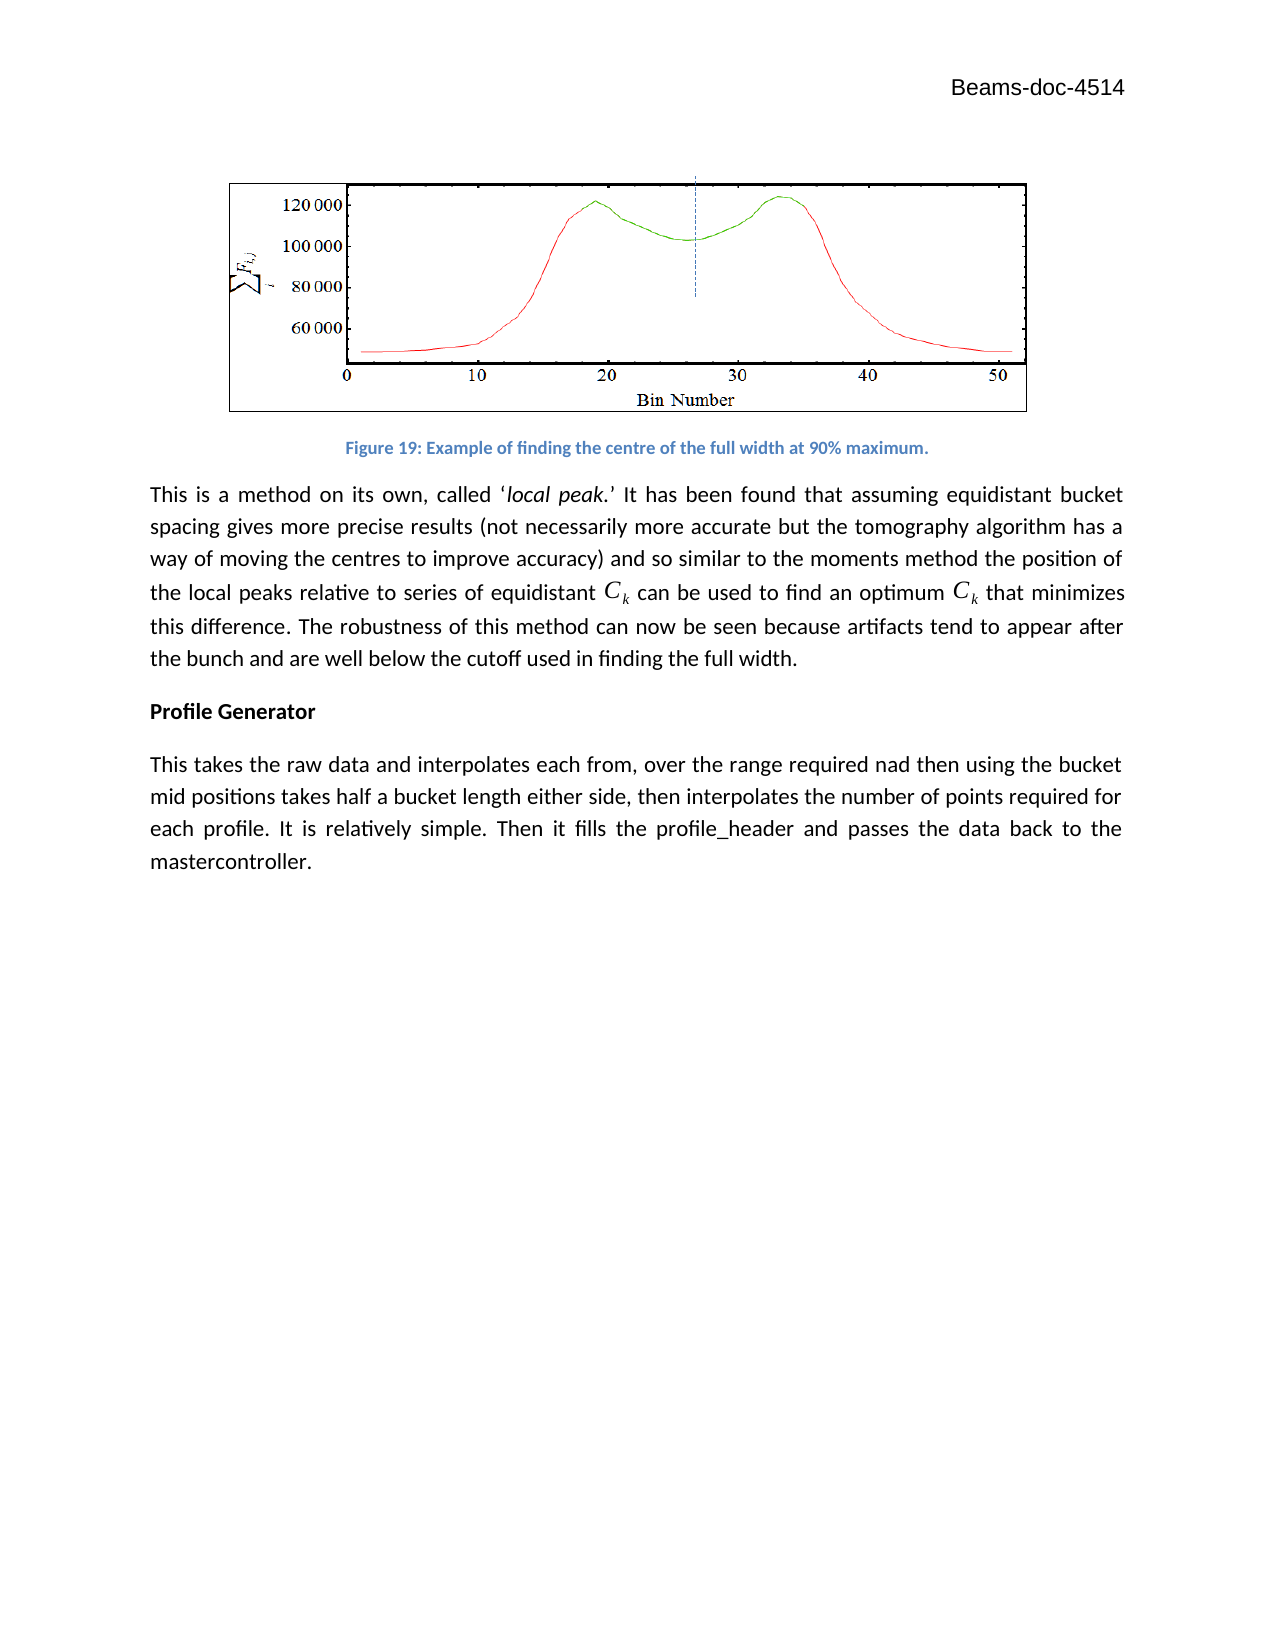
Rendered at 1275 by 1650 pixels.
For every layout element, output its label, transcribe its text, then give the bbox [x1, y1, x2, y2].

text Profile Generator [150, 697, 1125, 725]
text This is a method on its own, called ‘local peak.’ It has been found that assuming equidistant bucket spacing gives more precise results (not necessarily more accurate but the tomography algorithm has a way of moving the centres to improve accuracy) and so similar to the moments method the position of the local peaks relative to series of equidistant can be used to find an optimum that minimizes this difference. The robustness of this method can now be seen because artifacts tend to appear after the bunch and are well below the cutoff used in finding the full width. [150, 480, 1125, 672]
text Figure 19: Example of finding the centre of the full width at 90% maximum. [150, 436, 1125, 459]
text This takes the raw data and interpolates each from, over the range required nad then using the bucket mid positions takes half a bucket length either side, then interpolates the number of points required for each profile. It is relatively simple. Then it fills the profile_header and passes the data back to the mastercontroller. [150, 750, 1125, 875]
picture [230, 184, 1026, 411]
